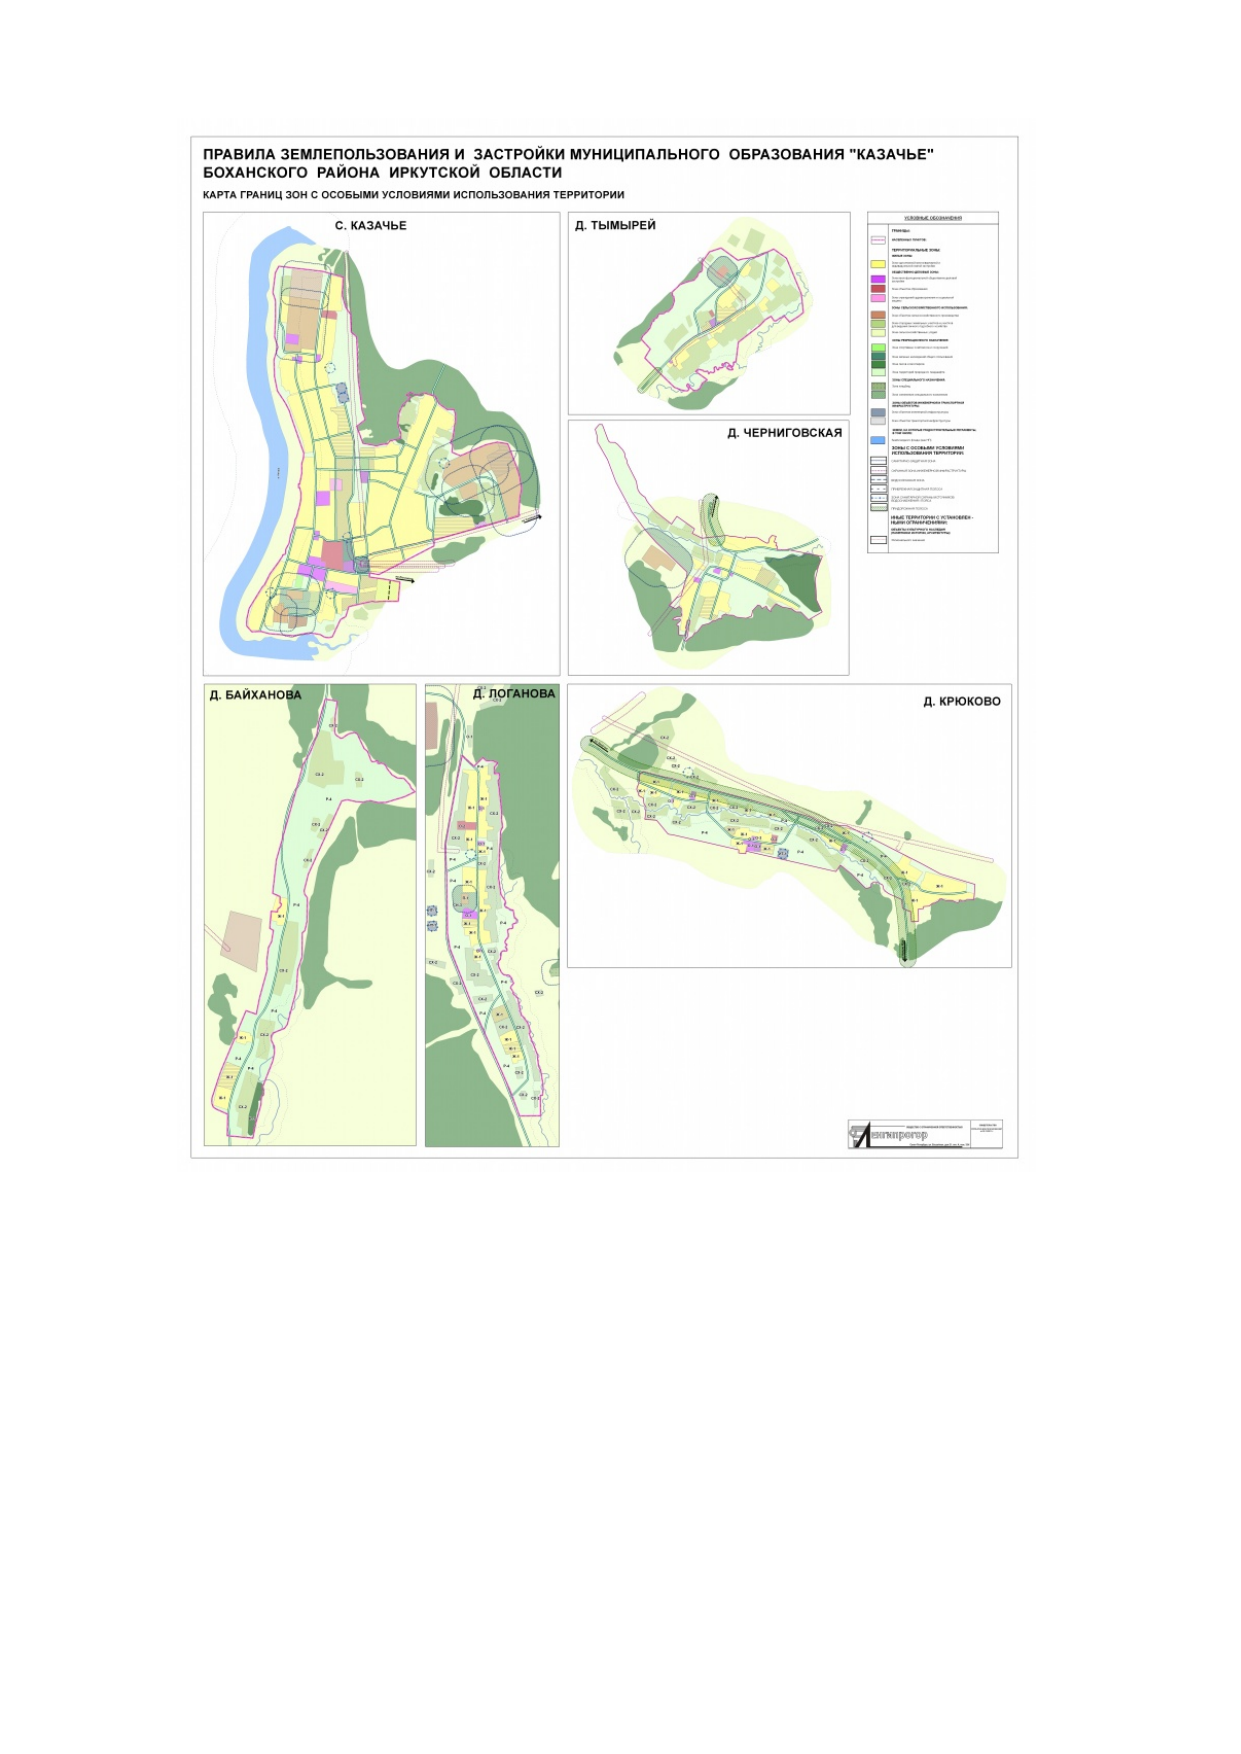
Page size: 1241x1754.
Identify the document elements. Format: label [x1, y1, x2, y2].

picture [177, 118, 1037, 1172]
